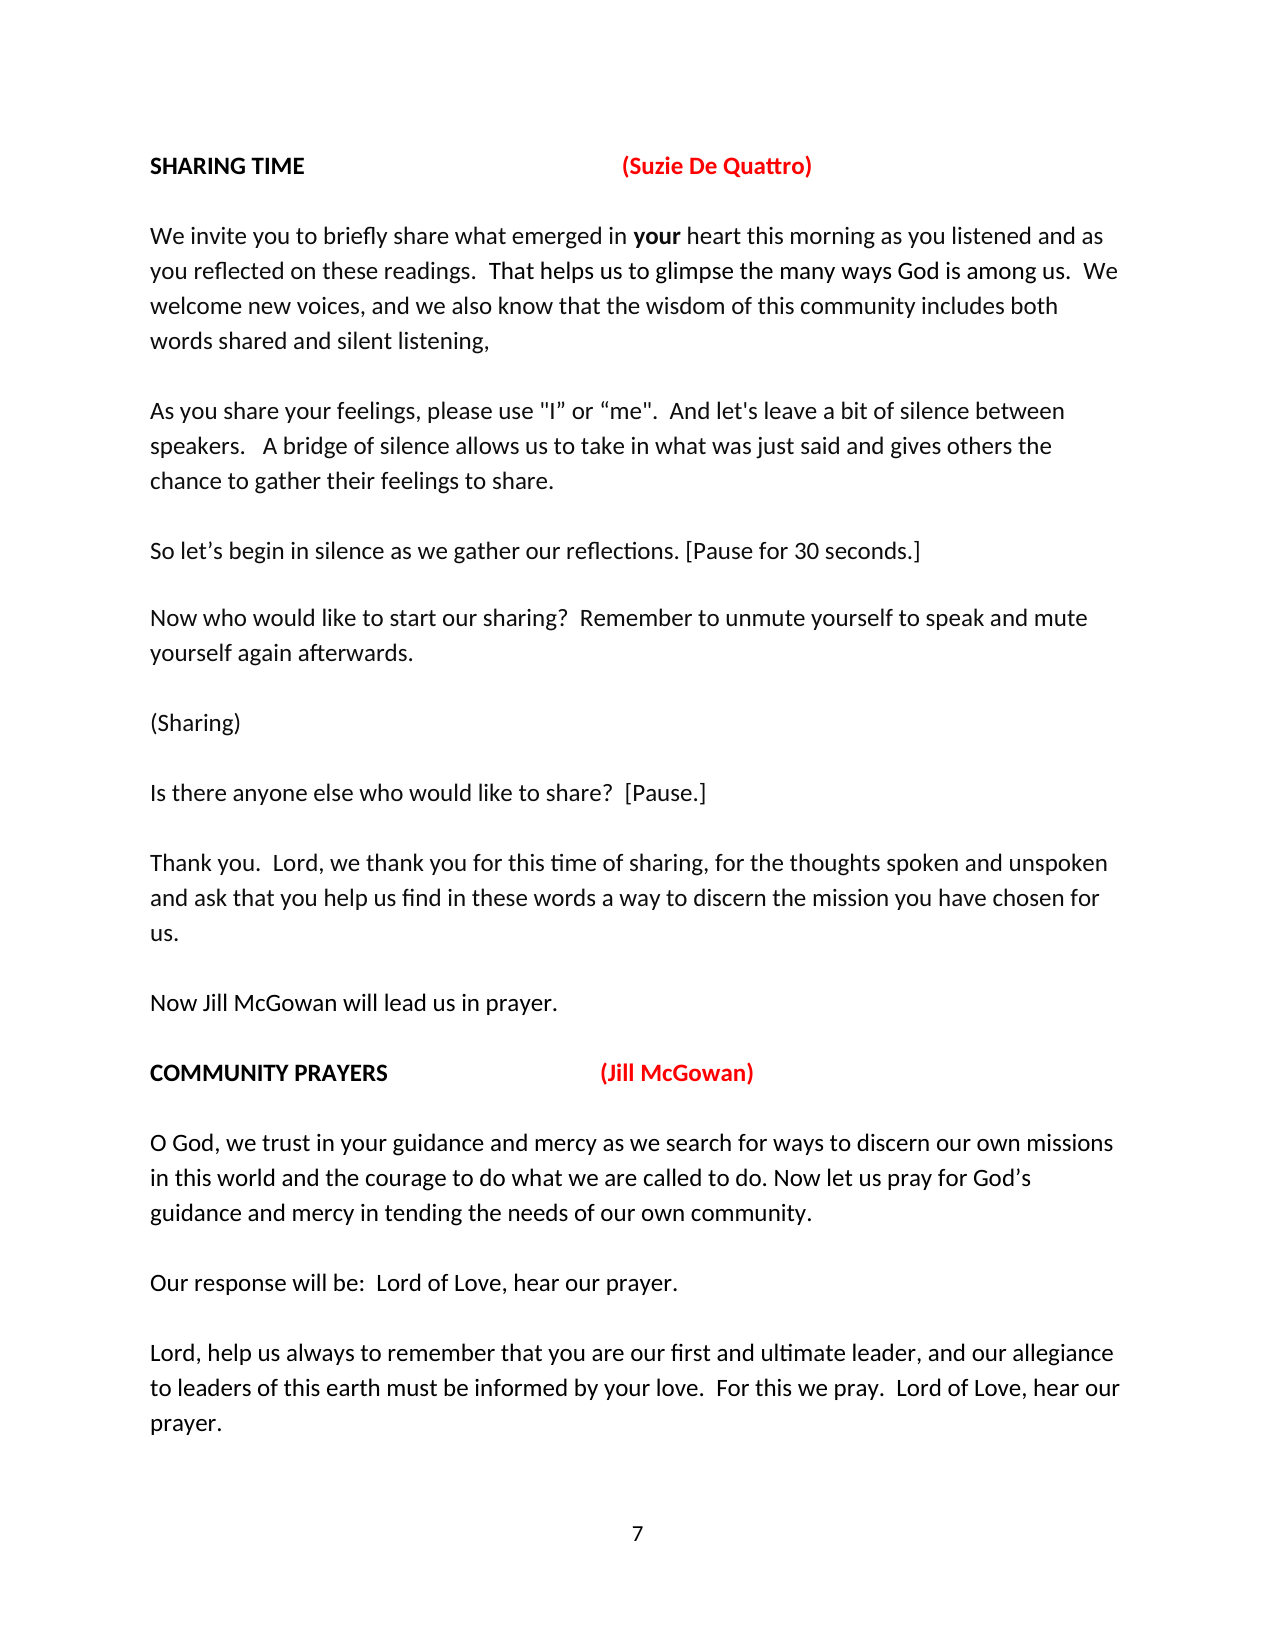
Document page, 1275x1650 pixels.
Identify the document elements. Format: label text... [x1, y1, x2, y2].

text Now who would like to start our sharing? Remember to unmute yourself to speak and mute yourself again afterwards. [150, 602, 1125, 668]
text Lord, help us always to remember that you are our first and ultimate leader, and our allegiance to leaders of this earth must be informed by your love. For this we pray. Lord of Love, hear our prayer. [150, 1337, 1125, 1438]
text O God, we trust in your guidance and mercy as we search for ways to discern our own missions in this world and the courage to do what we are called to do. Now let us pray for God’s guidance and mercy in tending the needs of our own community. [150, 1127, 1125, 1228]
text Thank you. Lord, we thank you for this time of sharing, for the thoughts spoken and unspoken and ask that you help us find in these words a way to discern the mission you have chosen for us. [150, 847, 1125, 948]
text COMMUNITY PRAYERS (Jill McGowan) [150, 1057, 1125, 1088]
text Our response will be: Lord of Love, hear our prayer. [150, 1267, 1125, 1298]
text Now Jill McGowan will lead us in prayer. [150, 987, 1125, 1018]
text (Sharing) [150, 707, 1125, 738]
text Is there anyone else who would like to share? [Pause.] [150, 777, 1125, 808]
text As you share your feelings, please use "I” or “me". And let's leave a bit of silence between speakers. A bridge of silence allows us to take in what was just said and gives others the chance to gather their feelings to share. [150, 395, 1125, 496]
text So let’s begin in silence as we gather our reflections. [Pause for 30 seconds.] [150, 535, 1125, 566]
text We invite you to briefly share what emerged in your heart this morning as you listened and as you reflected on these readings. That helps us to glimpse the many ways God is among us. We welcome new voices, and we also know that the wisdom of this community includes both words shared and silent listening, [150, 220, 1125, 356]
text SHARING TIME (Suzie De Quattro) [150, 150, 1125, 181]
